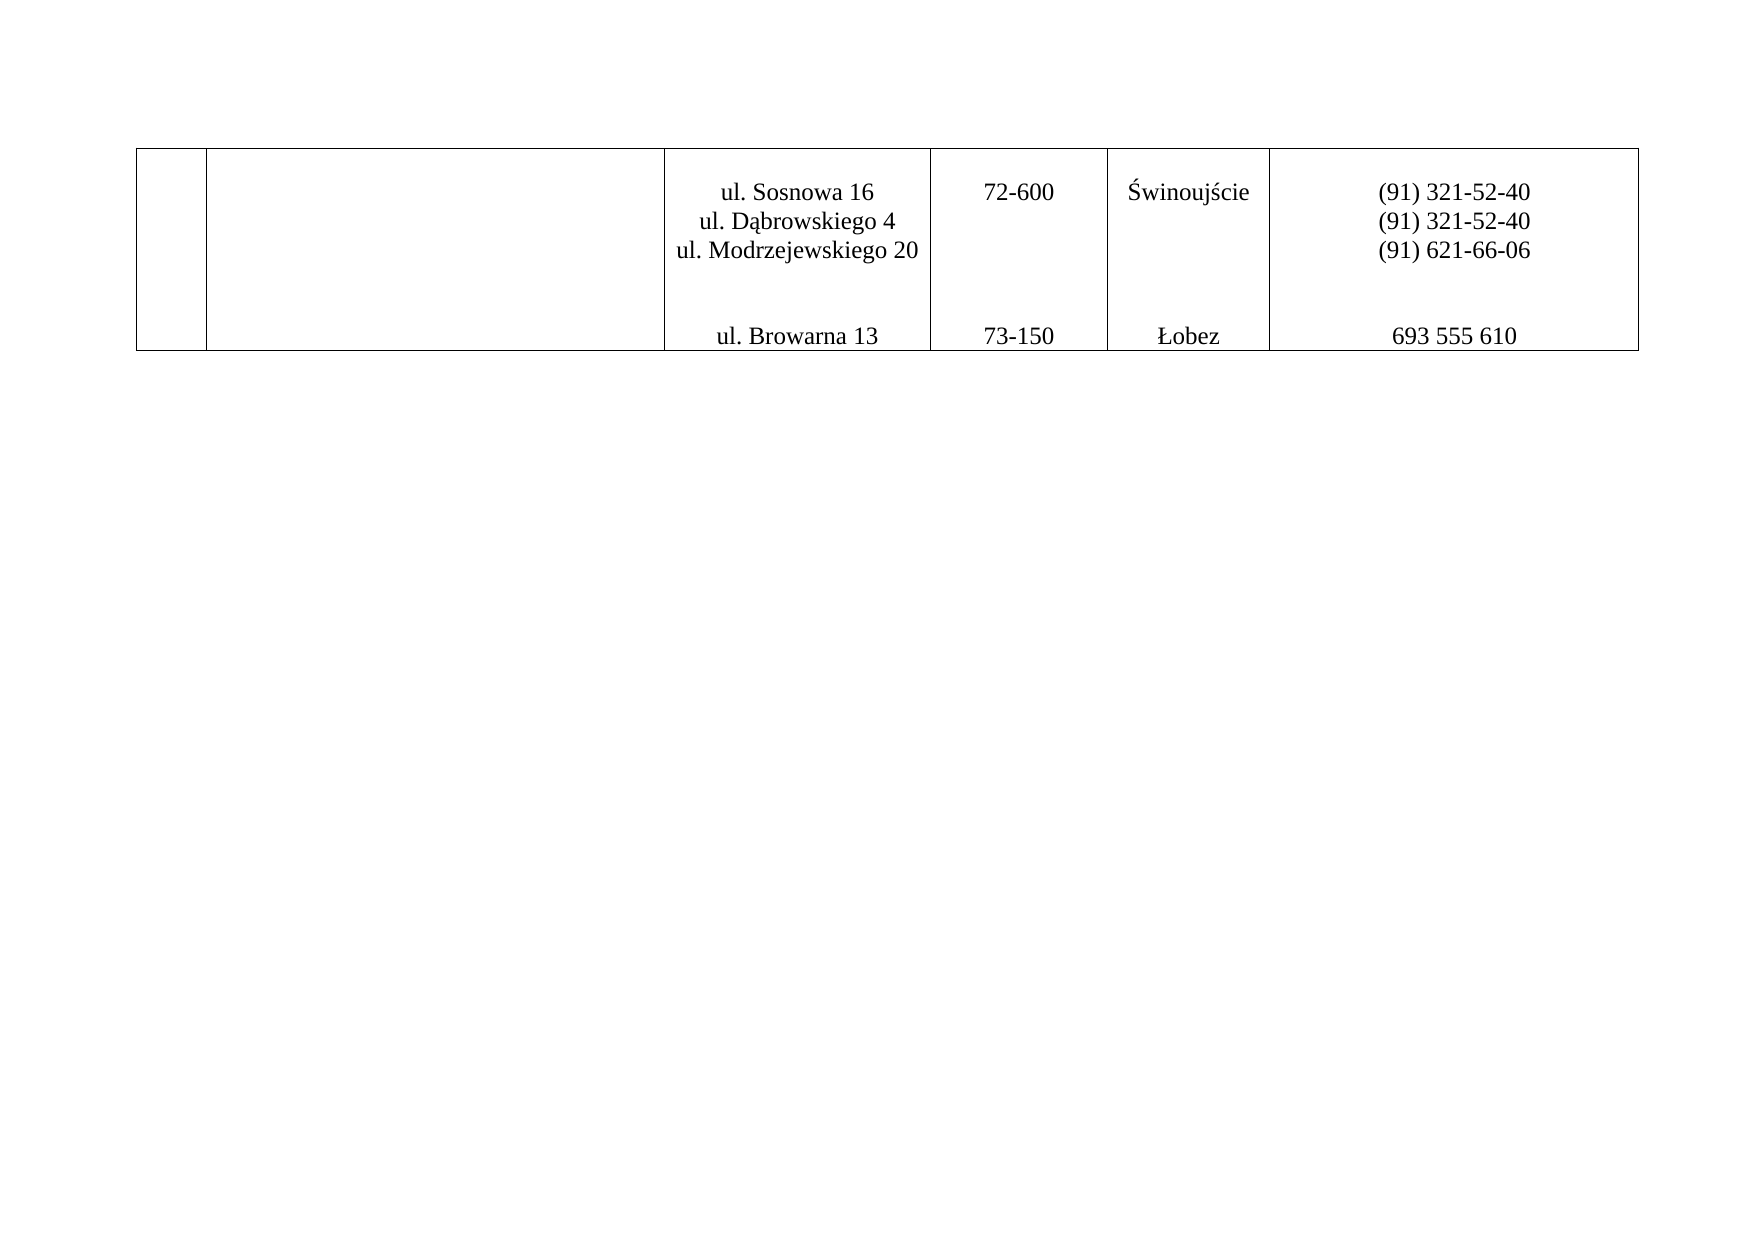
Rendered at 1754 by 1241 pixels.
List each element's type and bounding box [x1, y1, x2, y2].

table_cell [1270, 149, 1638, 350]
table_cell [665, 149, 930, 350]
table_cell [207, 149, 664, 350]
table_cell [137, 149, 206, 350]
table_cell [1108, 149, 1269, 350]
table_cell [931, 149, 1107, 350]
